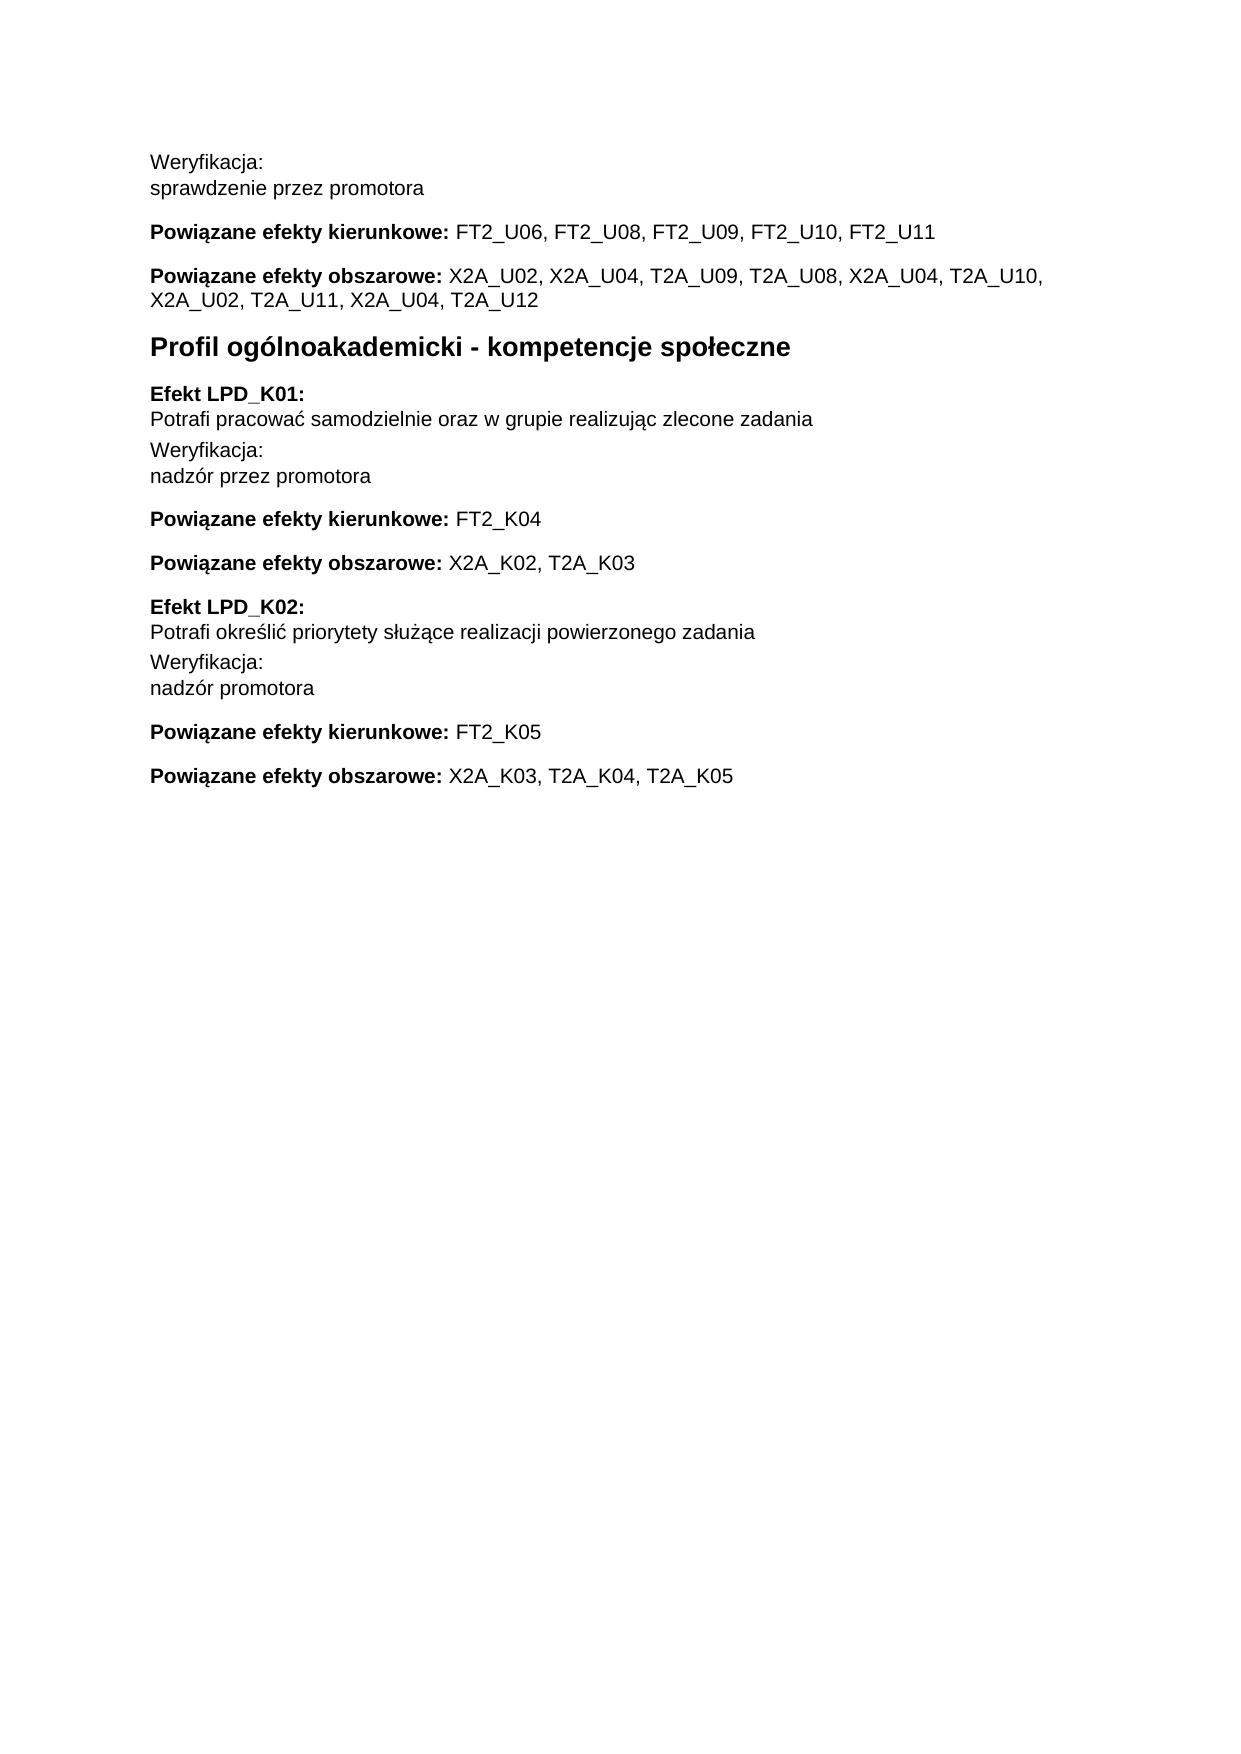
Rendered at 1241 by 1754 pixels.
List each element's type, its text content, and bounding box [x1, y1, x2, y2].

text sprawdzenie przez promotora [150, 176, 1090, 200]
text Weryfikacja: [150, 437, 1090, 461]
text Powiązane efekty kierunkowe: FT2_K04 [150, 507, 1090, 531]
text Potrafi pracować samodzielnie oraz w grupie realizując zlecone zadania [150, 407, 1090, 431]
text Powiązane efekty obszarowe: X2A_U02, X2A_U04, T2A_U09, T2A_U08, X2A_U04, T2A_U10, X2A_U02, T2A_U11, X2A_U04, T2A_U12 [150, 263, 1090, 311]
text Powiązane efekty kierunkowe: FT2_K05 [150, 720, 1090, 744]
text nadzór promotora [150, 676, 1090, 700]
text Powiązane efekty kierunkowe: FT2_U06, FT2_U08, FT2_U09, FT2_U10, FT2_U11 [150, 220, 1090, 244]
subtitle Profil ogólnoakademicki - kompetencje społeczne [150, 331, 1090, 362]
text Efekt LPD_K02: [150, 595, 1090, 619]
text Weryfikacja: [150, 150, 1090, 174]
text Efekt LPD_K01: [150, 382, 1090, 406]
text nadzór przez promotora [150, 463, 1090, 487]
text Powiązane efekty obszarowe: X2A_K03, T2A_K04, T2A_K05 [150, 763, 1090, 787]
text Potrafi określić priorytety służące realizacji powierzonego zadania [150, 620, 1090, 644]
text Powiązane efekty obszarowe: X2A_K02, T2A_K03 [150, 551, 1090, 575]
text Weryfikacja: [150, 650, 1090, 674]
